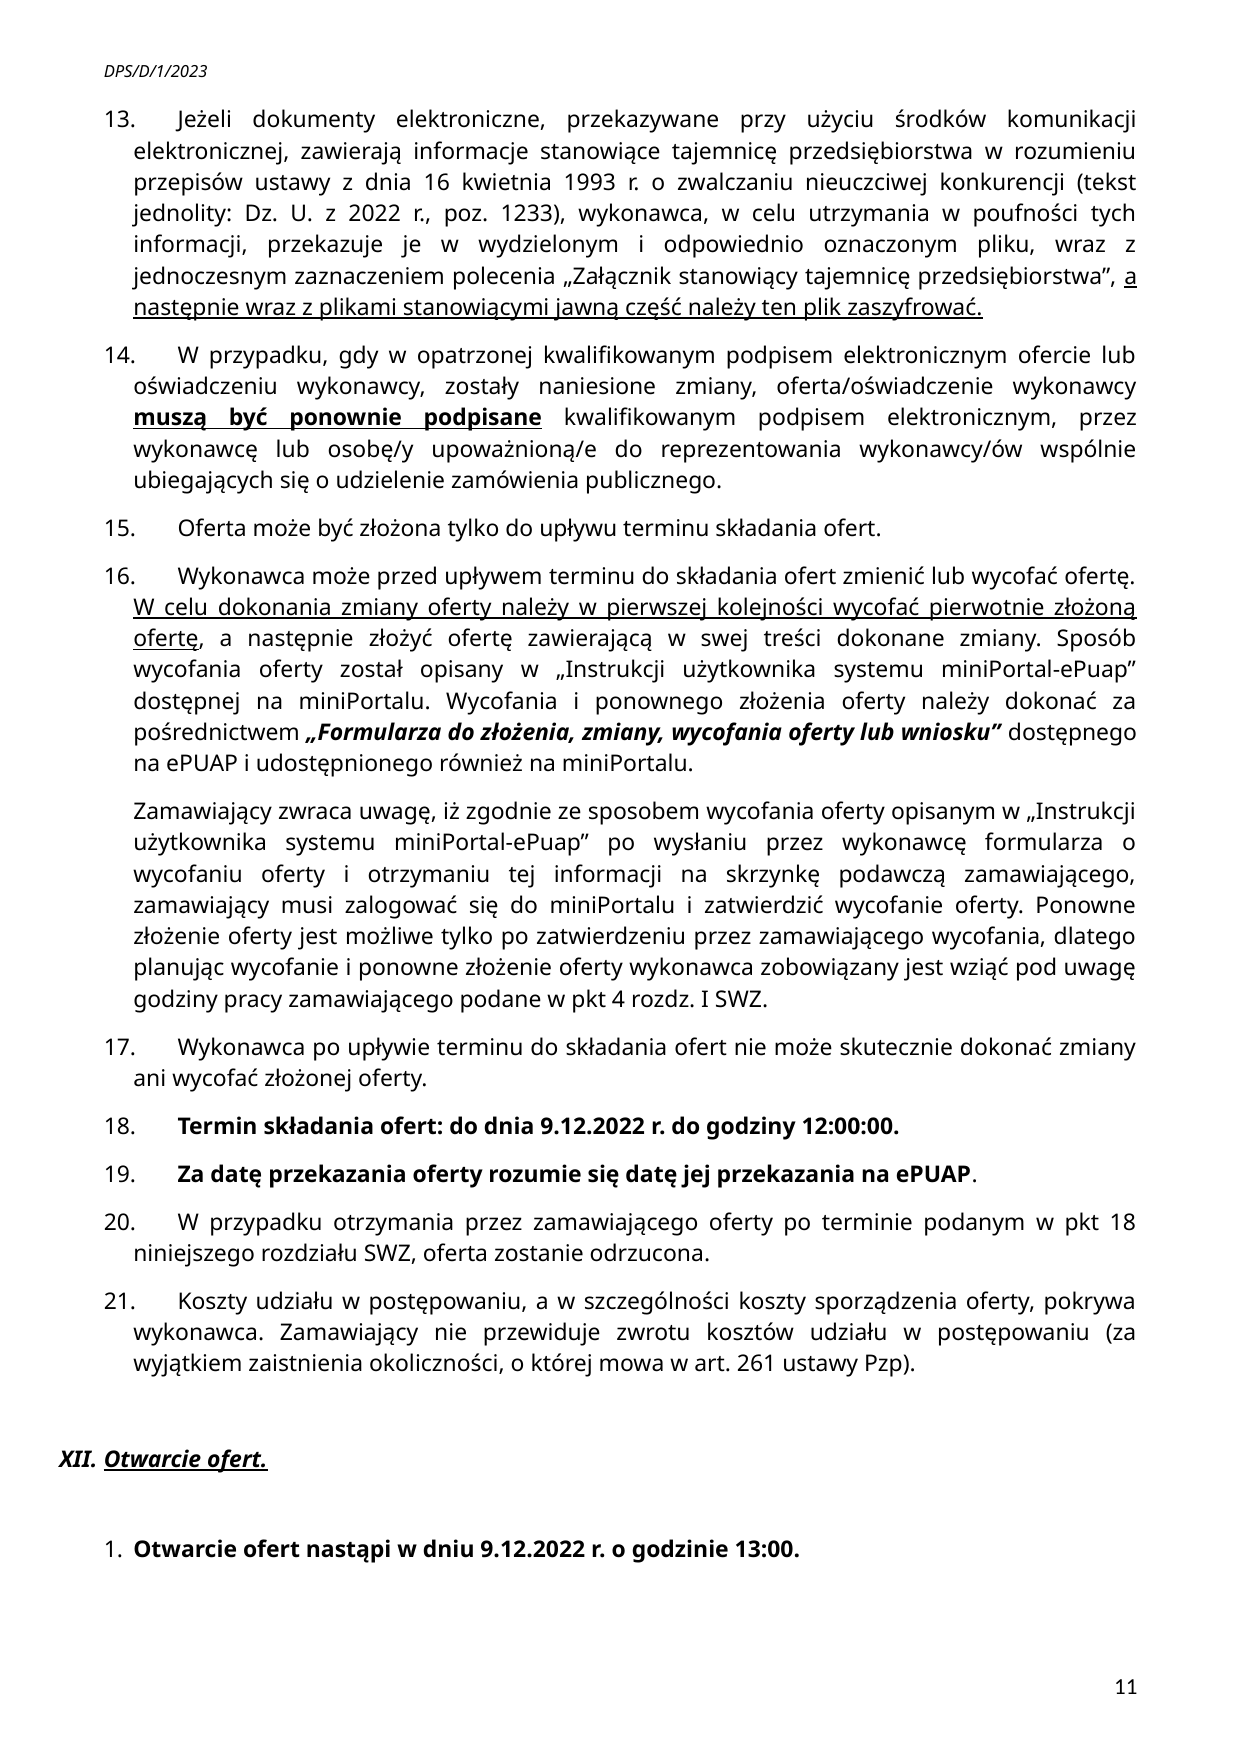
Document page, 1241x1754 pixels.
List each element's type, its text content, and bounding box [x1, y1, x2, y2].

list Koszty udziału w postępowaniu, a w szczególności koszty sporządzenia oferty, pokrywa wykonawca. Zamawiający nie przewiduje zwrotu kosztów udziału w postępowaniu (za wyjątkiem zaistnienia okoliczności, o której mowa w art. 261 ustawy Pzp). [103, 1285, 1137, 1378]
text Zamawiający zwraca uwagę, iż zgodnie ze sposobem wycofania oferty opisanym w „Instrukcji użytkownika systemu miniPortal-ePuap” po wysłaniu przez wykonawcę formularza o wycofaniu oferty i otrzymaniu tej informacji na skrzynkę podawczą zamawiającego, zamawiający musi zalogować się do miniPortalu i zatwierdzić wycofanie oferty. Ponowne złożenie oferty jest możliwe tylko po zatwierdzeniu przez zamawiającego wycofania, dlatego planując wycofanie i ponowne złożenie oferty wykonawca zobowiązany jest wziąć pod uwagę godziny pracy zamawiającego podane w pkt 4 rozdz. I SWZ. [133, 795, 1137, 1014]
list W przypadku, gdy w opatrzonej kwalifikowanym podpisem elektronicznym ofercie lub oświadczeniu wykonawcy, zostały naniesione zmiany, oferta/oświadczenie wykonawcy muszą być ponownie podpisane kwalifikowanym podpisem elektronicznym, przez wykonawcę lub osobę/y upoważnioną/e do reprezentowania wykonawcy/ów wspólnie ubiegających się o udzielenie zamówienia publicznego. [103, 339, 1137, 495]
list Oferta może być złożona tylko do upływu terminu składania ofert. [103, 512, 1137, 543]
list Termin składania ofert: do dnia 9.12.2022 r. do godziny 12:00:00. [103, 1110, 1137, 1141]
list Za datę przekazania oferty rozumie się datę jej przekazania na ePUAP. [103, 1158, 1137, 1189]
list Wykonawca po upływie terminu do składania ofert nie może skutecznie dokonać zmiany ani wycofać złożonej oferty. [103, 1031, 1137, 1093]
list Otwarcie ofert nastąpi w dniu 9.12.2022 r. o godzinie 13:00. [103, 1533, 1137, 1564]
list Wykonawca może przed upływem terminu do składania ofert zmienić lub wycofać ofertę. W celu dokonania zmiany oferty należy w pierwszej kolejności wycofać pierwotnie złożoną ofertę, a następnie złożyć ofertę zawierającą w swej treści dokonane zmiany. Sposób wycofania oferty został opisany w „Instrukcji użytkownika systemu miniPortal-ePuap” dostępnej na miniPortalu. Wycofania i ponownego złożenia oferty należy dokonać za pośrednictwem „Formularza do złożenia, zmiany, wycofania oferty lub wniosku” dostępnego na ePUAP i udostępnionego również na miniPortalu. [103, 560, 1137, 778]
list Jeżeli dokumenty elektroniczne, przekazywane przy użyciu środków komunikacji elektronicznej, zawierają informacje stanowiące tajemnicę przedsiębiorstwa w rozumieniu przepisów ustawy z dnia 16 kwietnia 1993 r. o zwalczaniu nieuczciwej konkurencji (tekst jednolity: Dz. U. z 2022 r., poz. 1233), wykonawca, w celu utrzymania w poufności tych informacji, przekazuje je w wydzielonym i odpowiednio oznaczonym pliku, wraz z jednoczesnym zaznaczeniem polecenia „Załącznik stanowiący tajemnicę przedsiębiorstwa”, a następnie wraz z plikami stanowiącymi jawną część należy ten plik zaszyfrować. [103, 103, 1137, 322]
text Otwarcie ofert. [59, 1443, 1137, 1474]
list W przypadku otrzymania przez zamawiającego oferty po terminie podanym w pkt 18 niniejszego rozdziału SWZ, oferta zostanie odrzucona. [103, 1206, 1137, 1268]
